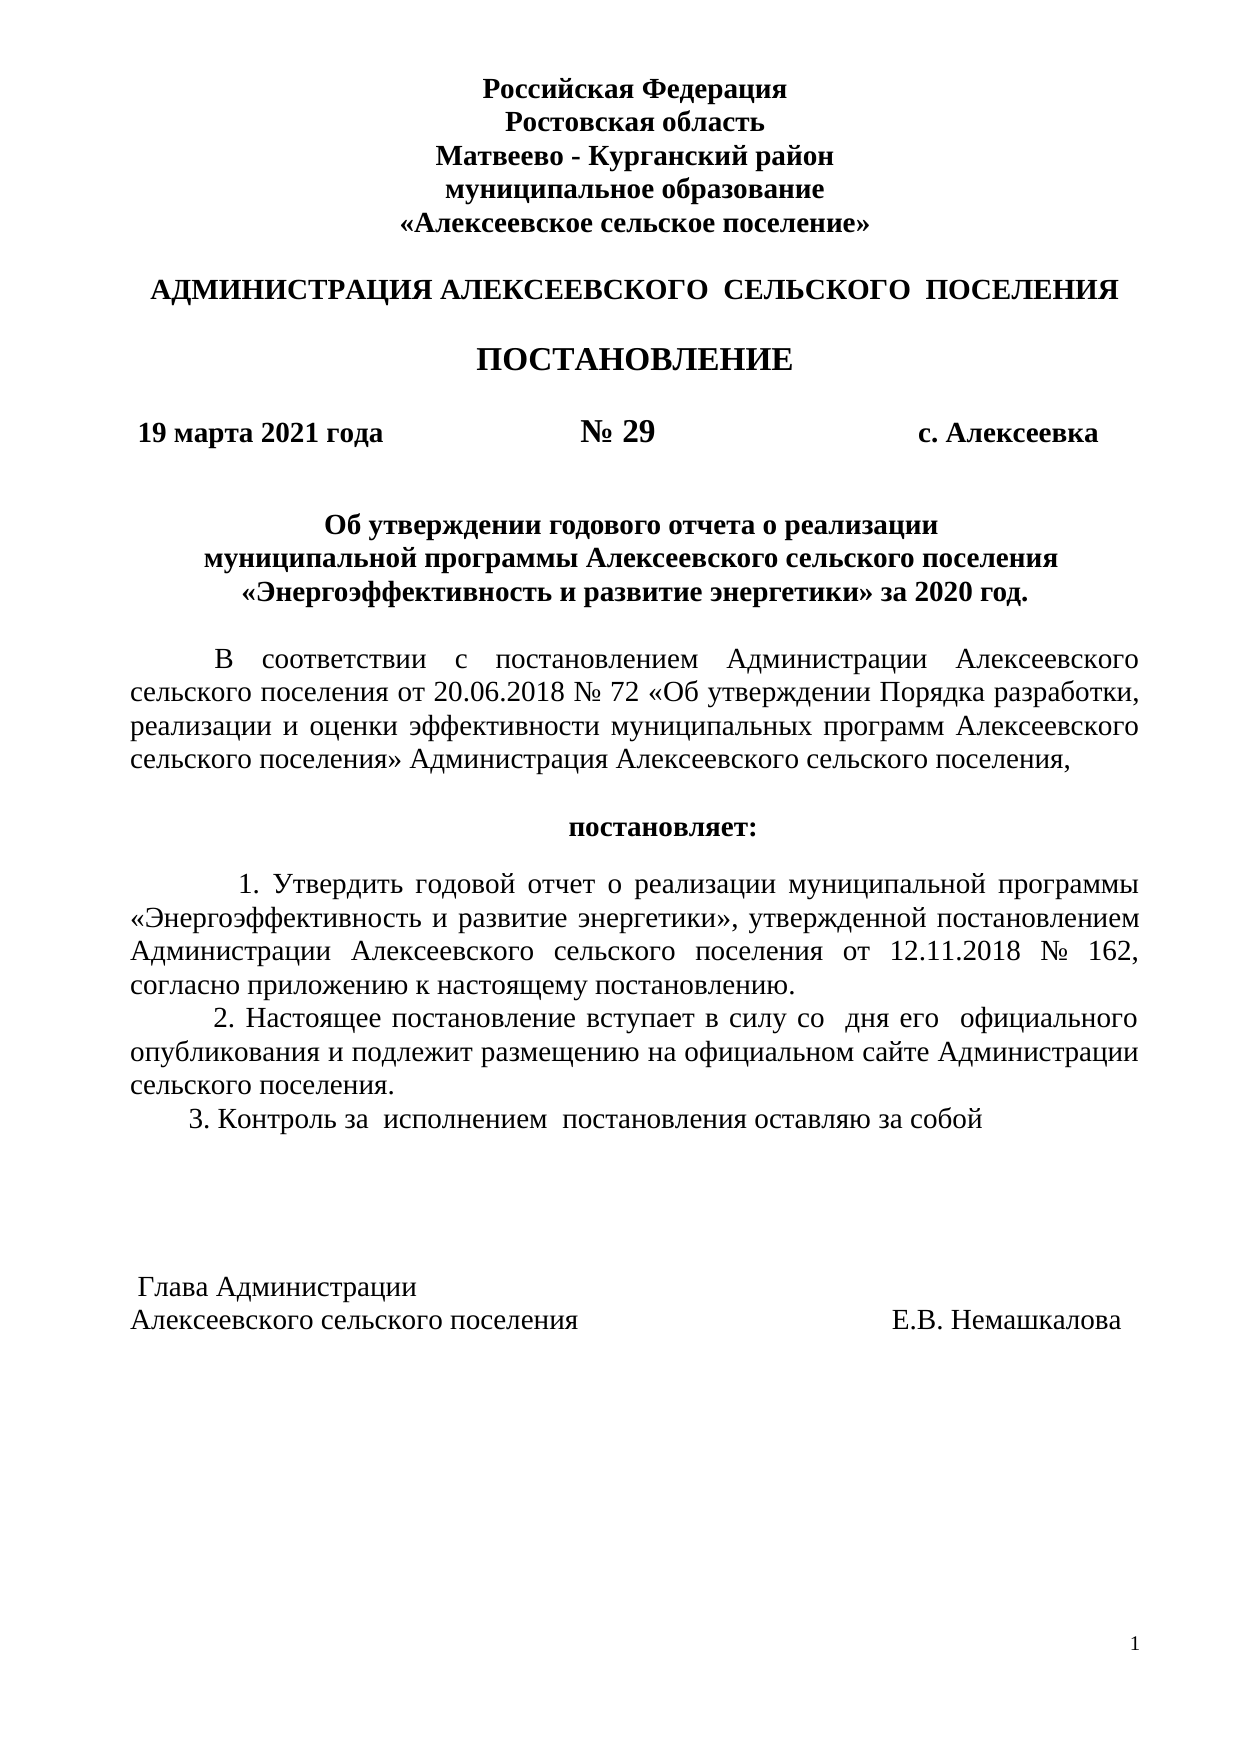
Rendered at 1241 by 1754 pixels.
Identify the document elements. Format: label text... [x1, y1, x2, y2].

text 3. Контроль за исполнением постановления оставляю за собой [130, 1101, 1140, 1134]
text Алексеевского сельского поселения Е.В. Немашкалова [130, 1302, 1140, 1336]
text 2. Настоящее постановление вступает в силу со дня его официального опубликования и подлежит размещению на официальном сайте Администрации сельского поселения. [130, 1000, 1140, 1101]
text 1. Утвердить годовой отчет о реализации муниципальной программы «Энергоэффективность и развитие энергетики», утвержденной постановлением Администрации Алексеевского сельского поселения от 12.11.2018 № 162, согласно приложению к настоящему постановлению. [130, 866, 1140, 1000]
subtitle 19 марта 2021 года № 29 с. Алексеевка [130, 411, 1140, 449]
text В соответствии с постановлением Администрации Алексеевского сельского поселения от 20.06.2018 № 72 «Об утверждении Порядка разработки, реализации и оценки эффективности муниципальных программ Алексеевского сельского поселения» Администрация Алексеевского сельского поселения, [130, 641, 1140, 775]
text Глава Администрации [130, 1269, 1140, 1302]
text Российская Федерация Ростовская область Матвеево - Курганский район муниципальное образование «Алексеевское сельское поселение» [130, 71, 1140, 238]
text постановляет: [130, 809, 1140, 842]
text АДМИНИСТРАЦИЯ АЛЕКСЕЕВСКОГО СЕЛЬСКОГО ПОСЕЛЕНИЯ [130, 272, 1140, 306]
subtitle ПОСТАНОВЛЕНИЕ [130, 339, 1140, 377]
text Об утверждении годового отчета о реализации муниципальной программы Алексеевского сельского поселения «Энергоэффективность и развитие энергетики» за 2020 год. [130, 507, 1140, 607]
